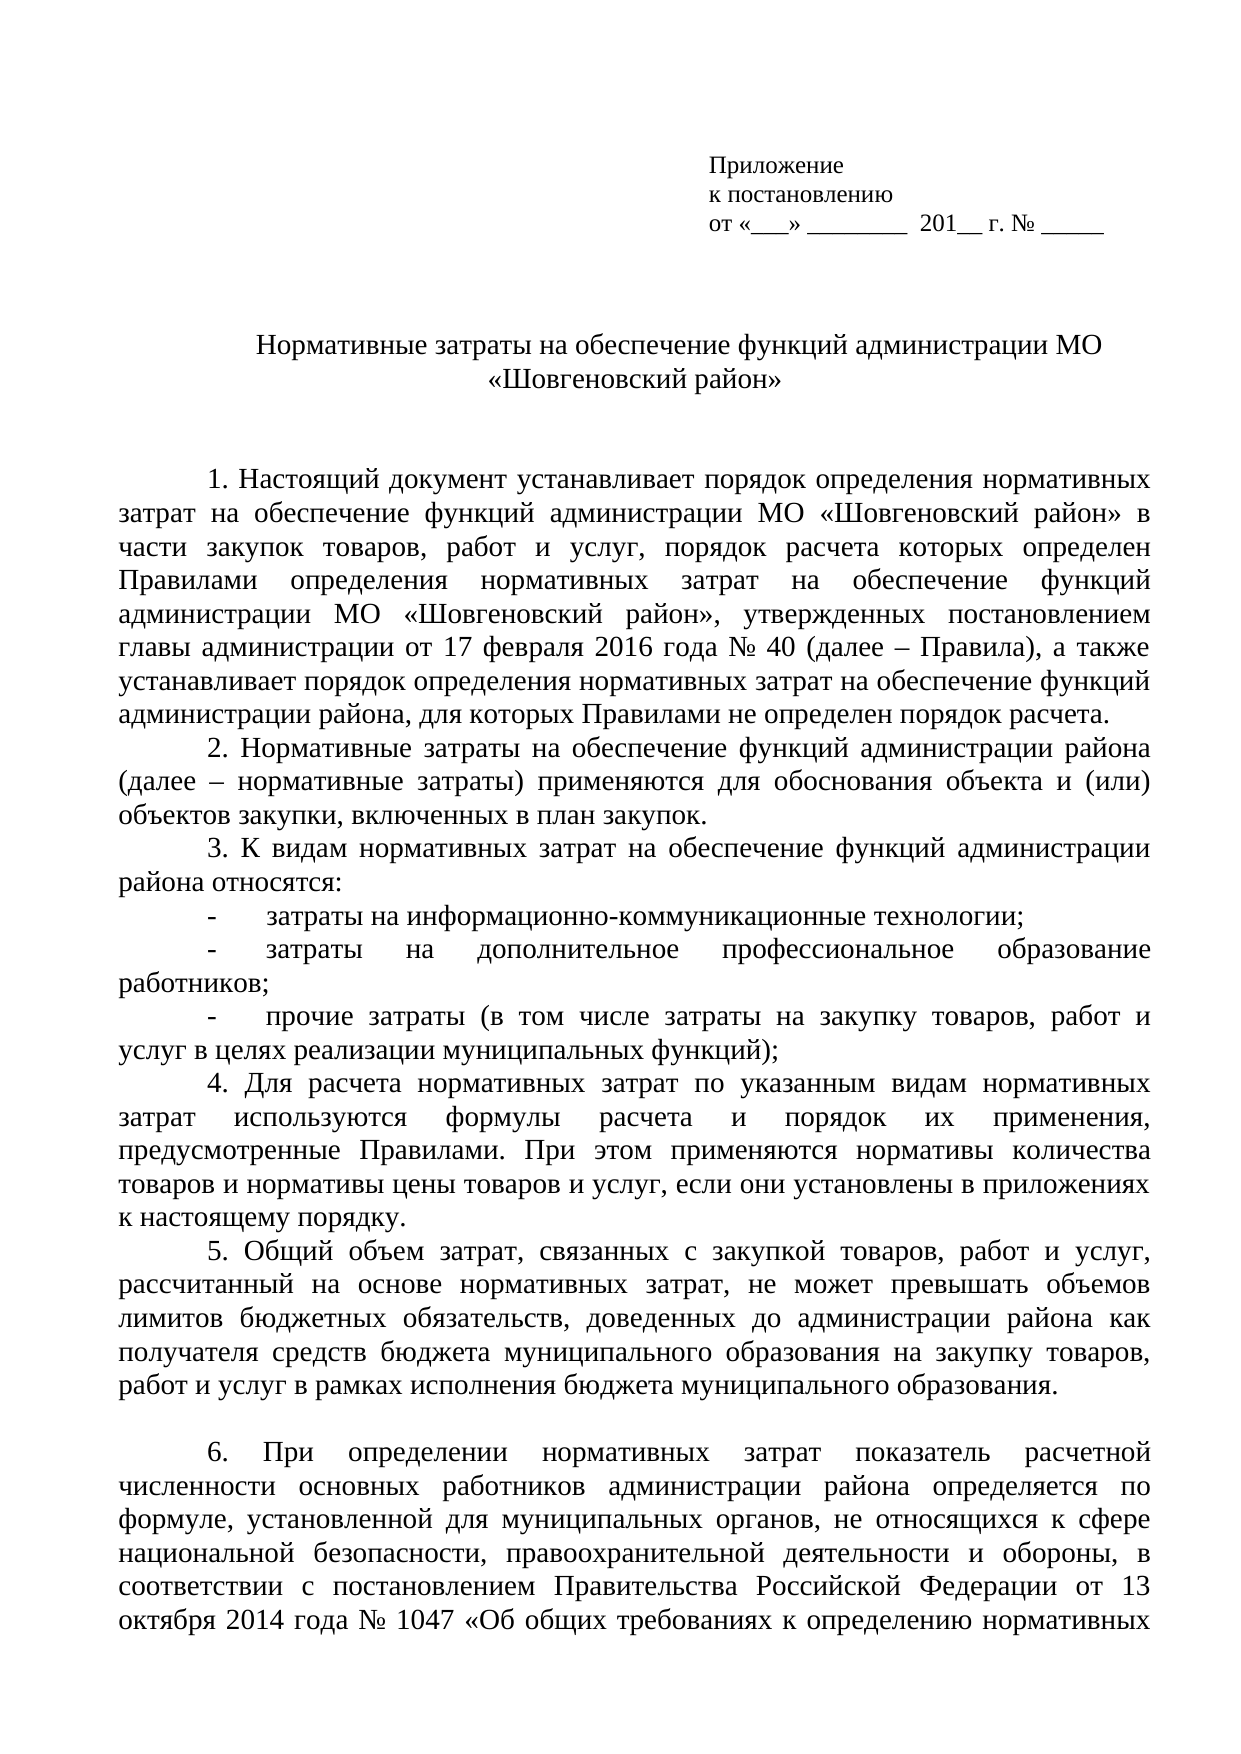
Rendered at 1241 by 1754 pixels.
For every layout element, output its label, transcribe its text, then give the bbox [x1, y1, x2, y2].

list затраты на дополнительное профессиональное образование работников; [118, 931, 1152, 998]
text от «___» ________ 201__ г. № _____ [709, 208, 1152, 236]
text 2. Нормативные затраты на обеспечение функций администрации района (далее – нормативные затраты) применяются для обоснования объекта и (или) объектов закупки, включенных в план закупок. [118, 730, 1152, 831]
list затраты на информационно-коммуникационные технологии; [207, 898, 1152, 931]
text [118, 1434, 1152, 1636]
list прочие затраты (в том числе затраты на закупку товаров, работ и услуг в целях реализации муниципальных функций); [118, 998, 1152, 1065]
text 3. К видам нормативных затрат на обеспечение функций администрации района относятся: [118, 831, 1152, 898]
text 1. Настоящий документ устанавливает порядок определения нормативных затрат на обеспечение функций администрации МО «Шовгеновский район» в части закупок товаров, работ и услуг, порядок расчета которых определен Правилами определения нормативных затрат на обеспечение функций администрации МО «Шовгеновский район», утвержденных постановлением главы администрации от 17 февраля 2016 года № 40 (далее – Правила), а также устанавливает порядок определения нормативных затрат на обеспечение функций администрации района, для которых Правилами не определен порядок расчета. [118, 462, 1152, 730]
text 4. Для расчета нормативных затрат по указанным видам нормативных затрат используются формулы расчета и порядок их применения, предусмотренные Правилами. При этом применяются нормативы количества товаров и нормативы цены товаров и услуг, если они установлены в приложениях к настоящему порядку. [118, 1065, 1152, 1233]
text Приложение к постановлению [709, 150, 1152, 208]
text Нормативные затраты на обеспечение функций администрации МО «Шовгеновский район» [118, 327, 1152, 394]
text 5. Общий объем затрат, связанных с закупкой товаров, работ и услуг, рассчитанный на основе нормативных затрат, не может превышать объемов лимитов бюджетных обязательств, доведенных до администрации района как получателя средств бюджета муниципального образования на закупку товаров, работ и услуг в рамках исполнения бюджета муниципального образования. [118, 1233, 1152, 1401]
